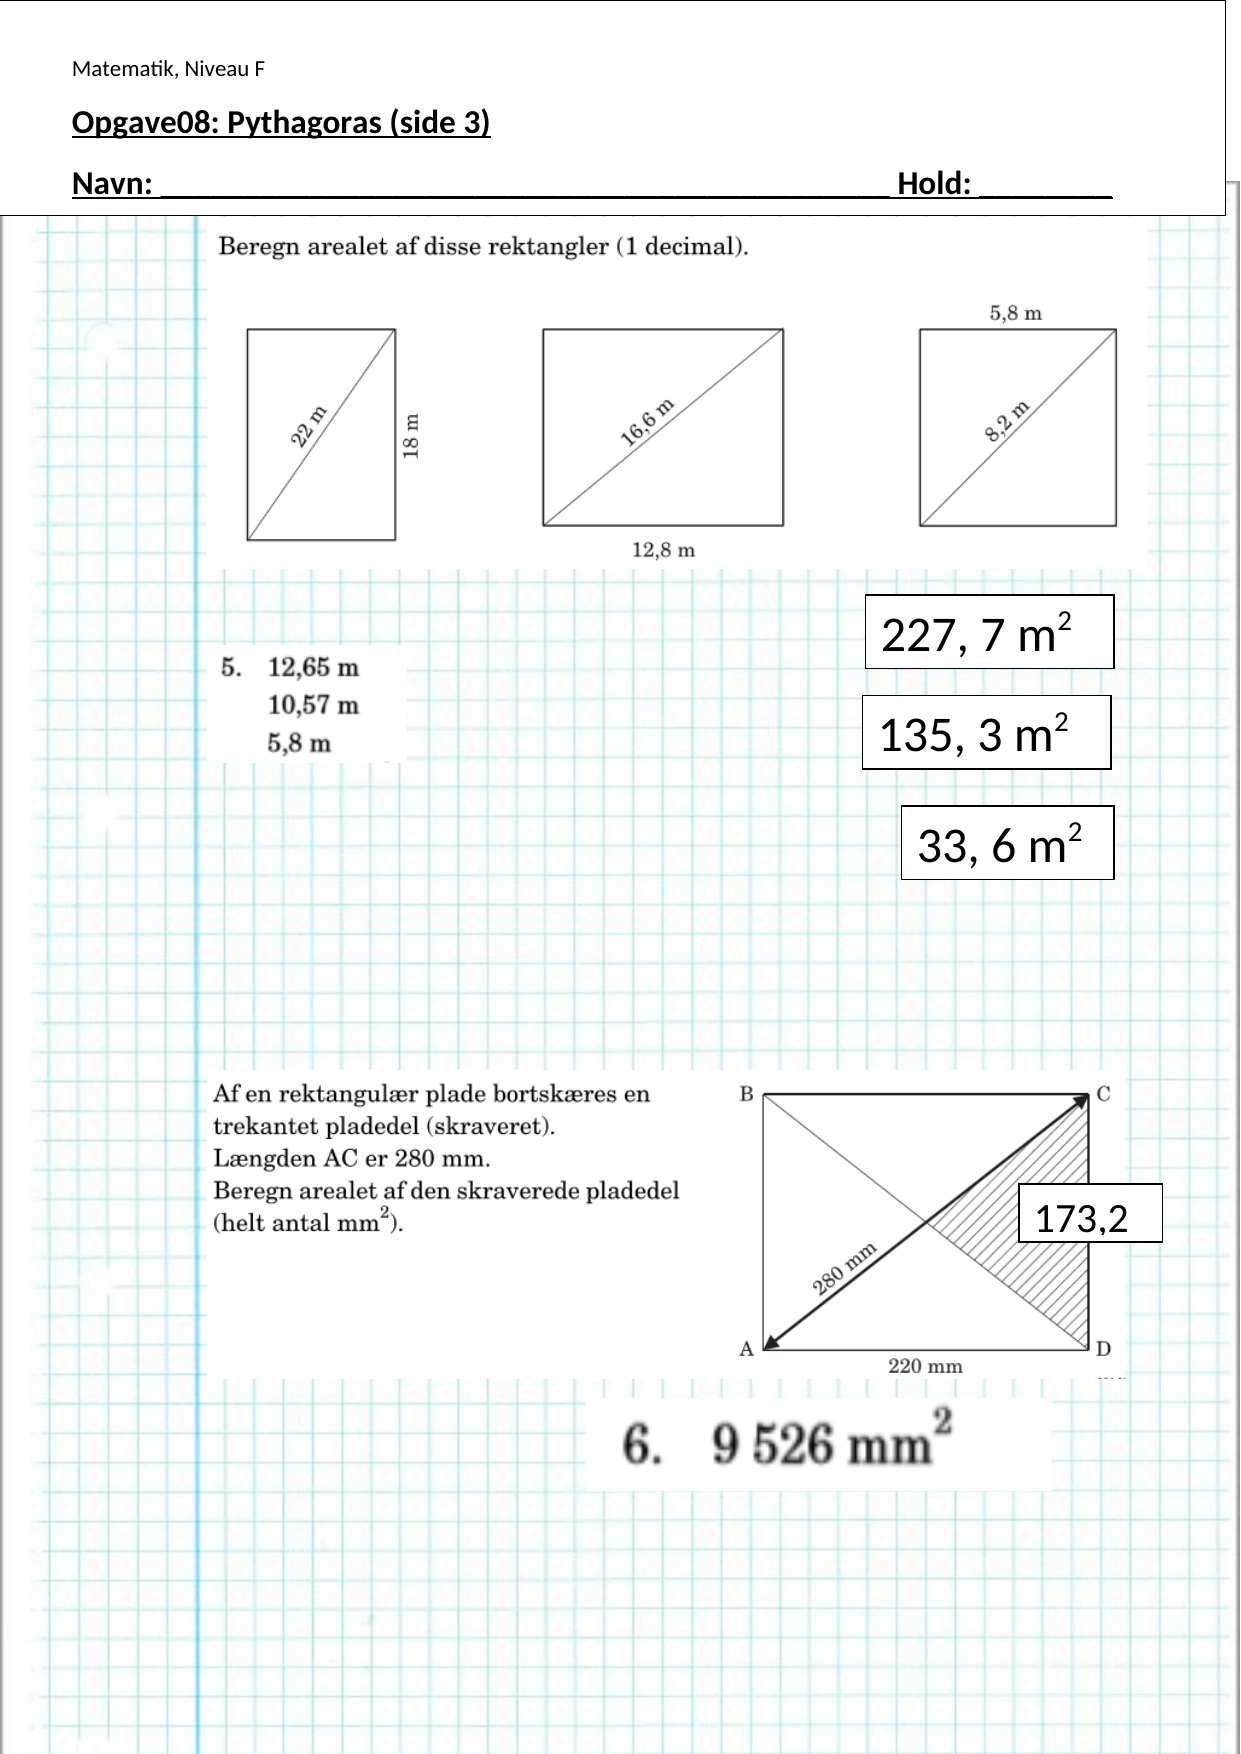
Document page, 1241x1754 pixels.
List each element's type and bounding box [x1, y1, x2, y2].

picture [0, 181, 1240, 1754]
